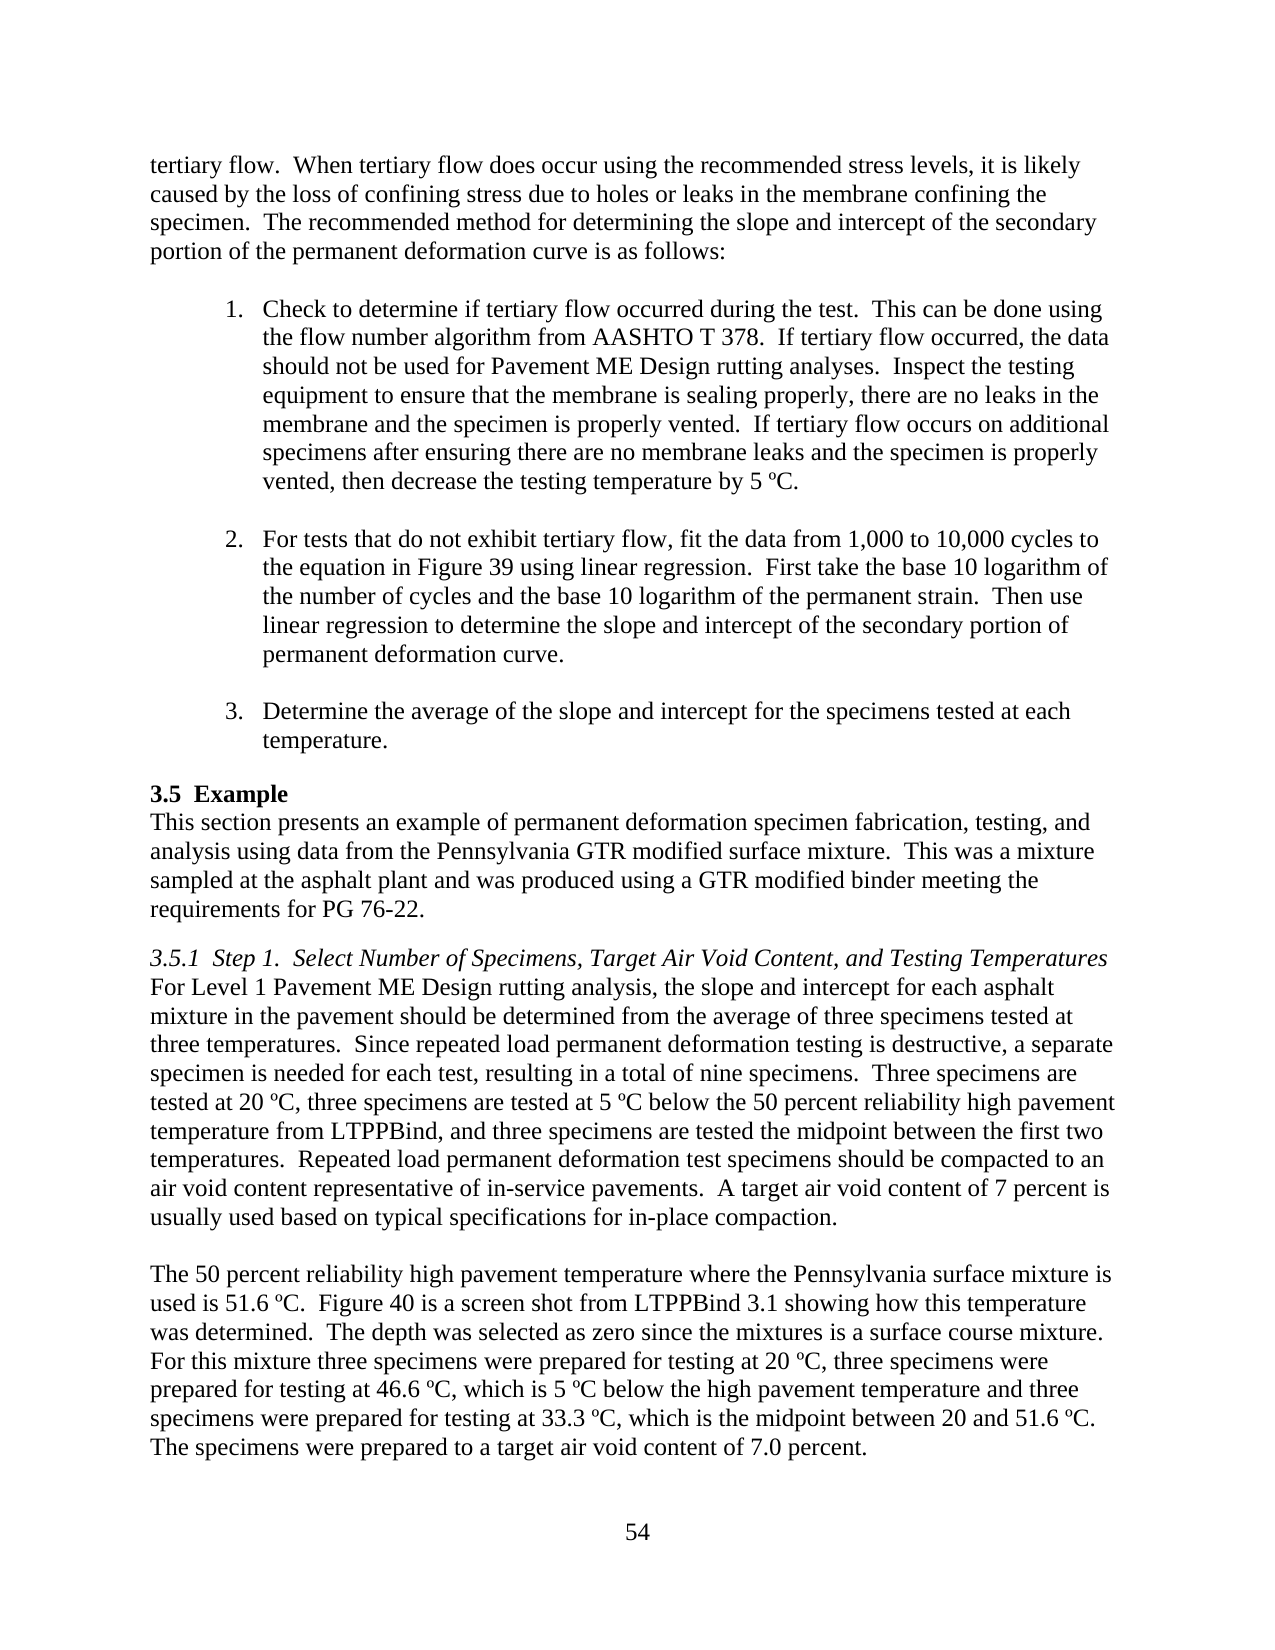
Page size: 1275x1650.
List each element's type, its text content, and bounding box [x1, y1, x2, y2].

list For tests that do not exhibit tertiary flow, fit the data from 1,000 to 10,000 cycles to the equation in Figure 39 using linear regression. First take the base 10 logarithm of the number of cycles and the base 10 logarithm of the permanent strain. Then use linear regression to determine the slope and intercept of the secondary portion of permanent deformation curve. [225, 524, 1125, 667]
list Check to determine if tertiary flow occurred during the test. This can be done using the flow number algorithm from AASHTO T 378. If tertiary flow occurred, the data should not be used for Pavement ME Design rutting analyses. Inspect the testing equipment to ensure that the membrane is sealing properly, there are no leaks in the membrane and the specimen is properly vented. If tertiary flow occurs on additional specimens after ensuring there are no membrane leaks and the specimen is properly vented, then decrease the testing temperature by 5 ºC. [225, 294, 1125, 495]
text This section presents an example of permanent deformation specimen fabrication, testing, and analysis using data from the Pennsylvania GTR modified surface mixture. This was a mixture sampled at the asphalt plant and was produced using a GTR modified binder meeting the requirements for PG 76-22. [150, 807, 1125, 922]
list Determine the average of the slope and intercept for the specimens tested at each temperature. [225, 696, 1125, 754]
subtitle 3.5 Example [150, 779, 1125, 807]
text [150, 150, 1125, 265]
text The 50 percent reliability high pavement temperature where the Pennsylvania surface mixture is used is 51.6 ºC. Figure 40 is a screen shot from LTPPBind 3.1 showing how this temperature was determined. The depth was selected as zero since the mixtures is a surface course mixture. For this mixture three specimens were prepared for testing at 20 ºC, three specimens were prepared for testing at 46.6 ºC, which is 5 ºC below the high pavement temperature and three specimens were prepared for testing at 33.3 ºC, which is the midpoint between 20 and 51.6 ºC. The specimens were prepared to a target air void content of 7.0 percent. [150, 1259, 1125, 1461]
text For Level 1 Pavement ME Design rutting analysis, the slope and intercept for each asphalt mixture in the pavement should be determined from the average of three specimens tested at three temperatures. Since repeated load permanent deformation testing is destructive, a separate specimen is needed for each test, resulting in a total of nine specimens. Three specimens are tested at 20 ºC, three specimens are tested at 5 ºC below the 50 percent reliability high pavement temperature from LTPPBind, and three specimens are tested the midpoint between the first two temperatures. Repeated load permanent deformation test specimens should be compacted to an air void content representative of in-service pavements. A target air void content of 7 percent is usually used based on typical specifications for in-place compaction. [150, 972, 1125, 1231]
subtitle 3.5.1 Step 1. Select Number of Specimens, Target Air Void Content, and Testing Temperatures [150, 943, 1125, 972]
